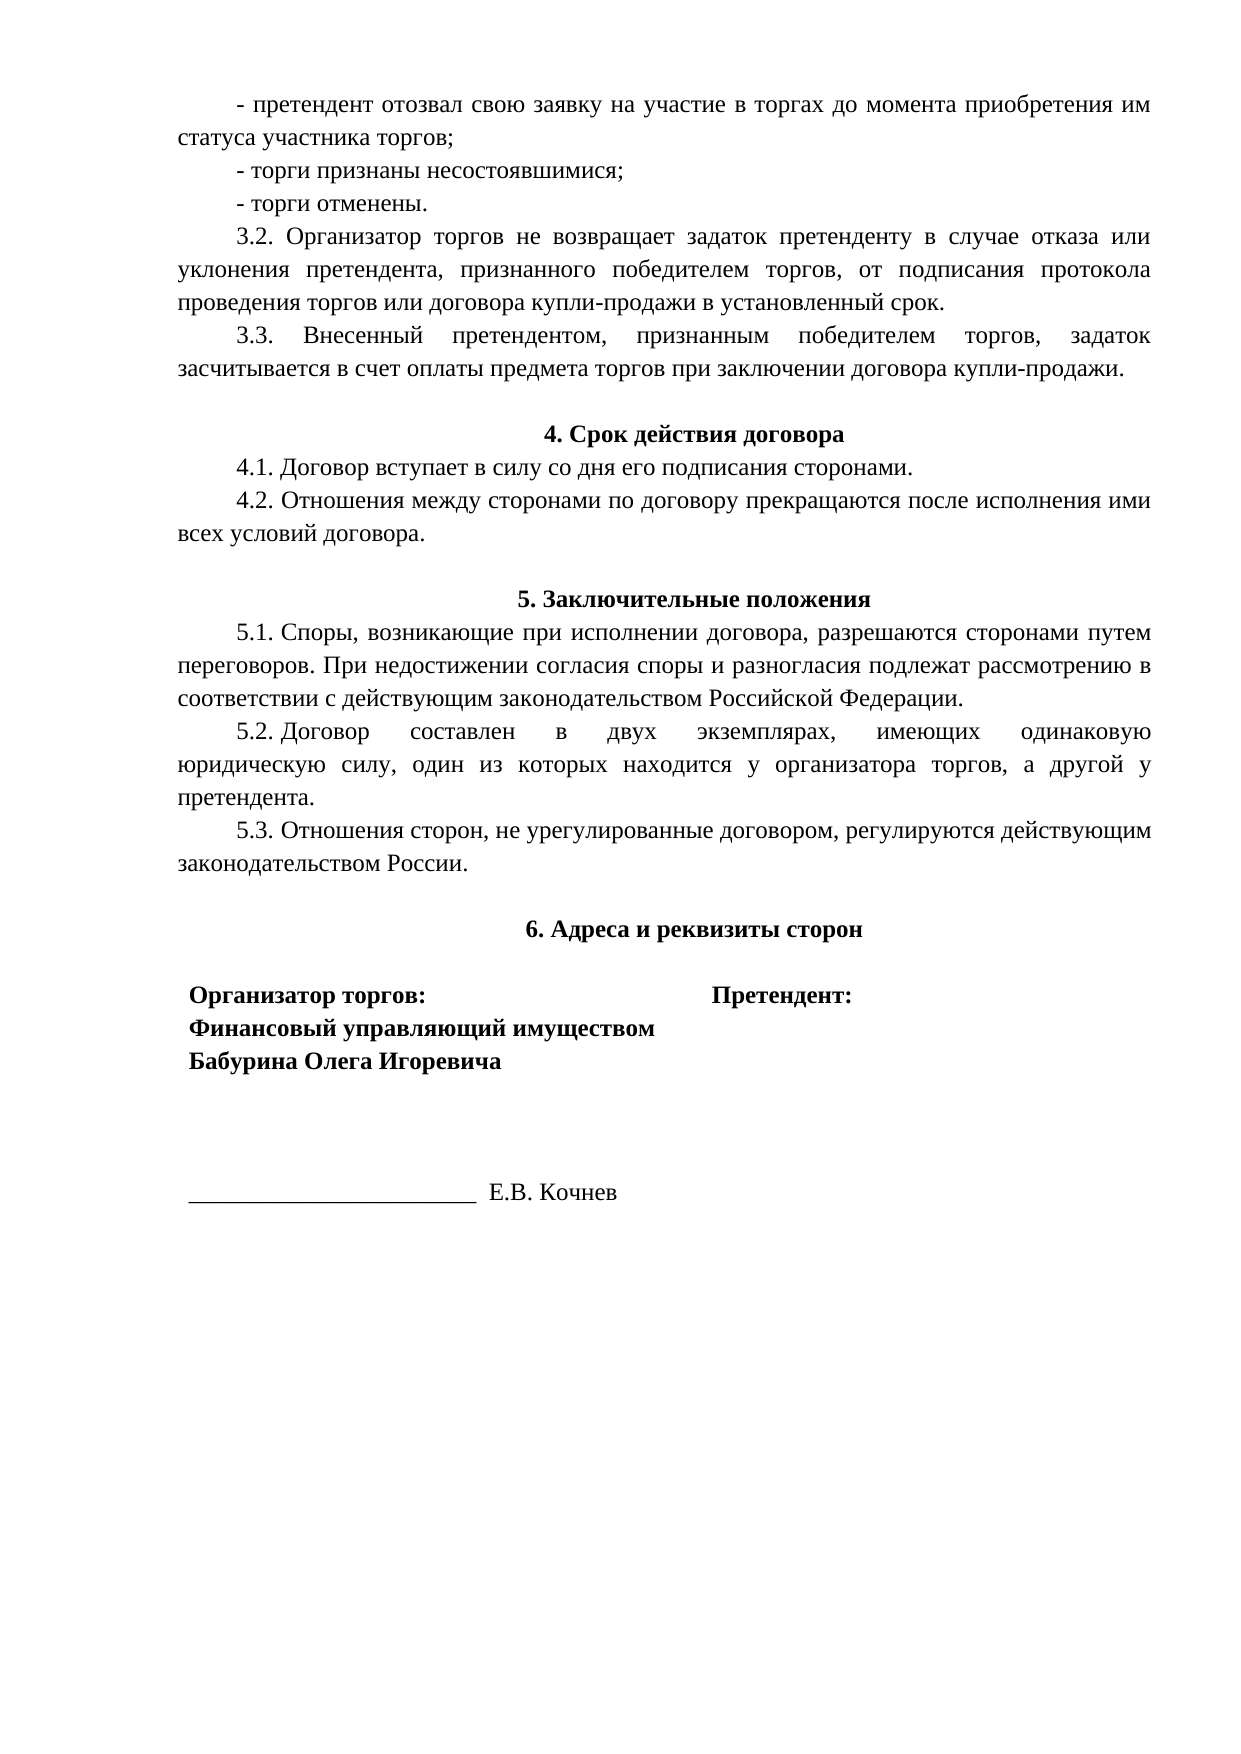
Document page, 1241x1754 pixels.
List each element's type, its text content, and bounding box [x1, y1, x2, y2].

text 6. Адреса и реквизиты сторон [177, 914, 1152, 943]
text 3.3. Внесенный претендентом, признанным победителем торгов, задаток засчитывается в счет оплаты предмета торгов при заключении договора купли-продажи. [177, 320, 1152, 382]
text 4.2. Отношения между сторонами по договору прекращаются после исполнения ими всех условий договора. [177, 485, 1152, 547]
table_header Организатор торгов: Финансовый управляющий имуществом Бабурина Олега Игоревича _______________________ Е.В. Кочнев [177, 980, 700, 1210]
text - торги признаны несостоявшимися; [177, 155, 1152, 183]
list Отношения сторон, не урегулированные договором, регулируются действующим законодательством России. [177, 815, 1152, 877]
text 5. Заключительные положения [177, 584, 1152, 613]
list Договор составлен в двух экземплярах, имеющих одинаковую юридическую силу, один из которых находится у организатора торгов, а другой у претендента. [177, 716, 1152, 811]
table_header Претендент: [700, 980, 1152, 1210]
text 3.2. Организатор торгов не возвращает задаток претенденту в случае отказа или уклонения претендента, признанного победителем торгов, от подписания протокола проведения торгов или договора купли-продажи в установленный срок. [177, 221, 1152, 316]
text 4. Срок действия договора [177, 419, 1152, 448]
text 4.1. Договор вступает в силу со дня его подписания сторонами. [177, 452, 1152, 481]
list Споры, возникающие при исполнении договора, разрешаются сторонами путем переговоров. При недостижении согласия споры и разногласия подлежат рассмотрению в соответствии с действующим законодательством Российской Федерации. [177, 617, 1152, 712]
text - претендент отозвал свою заявку на участие в торгах до момента приобретения им статуса участника торгов; [177, 89, 1152, 150]
text - торги отменены. [177, 188, 1152, 216]
